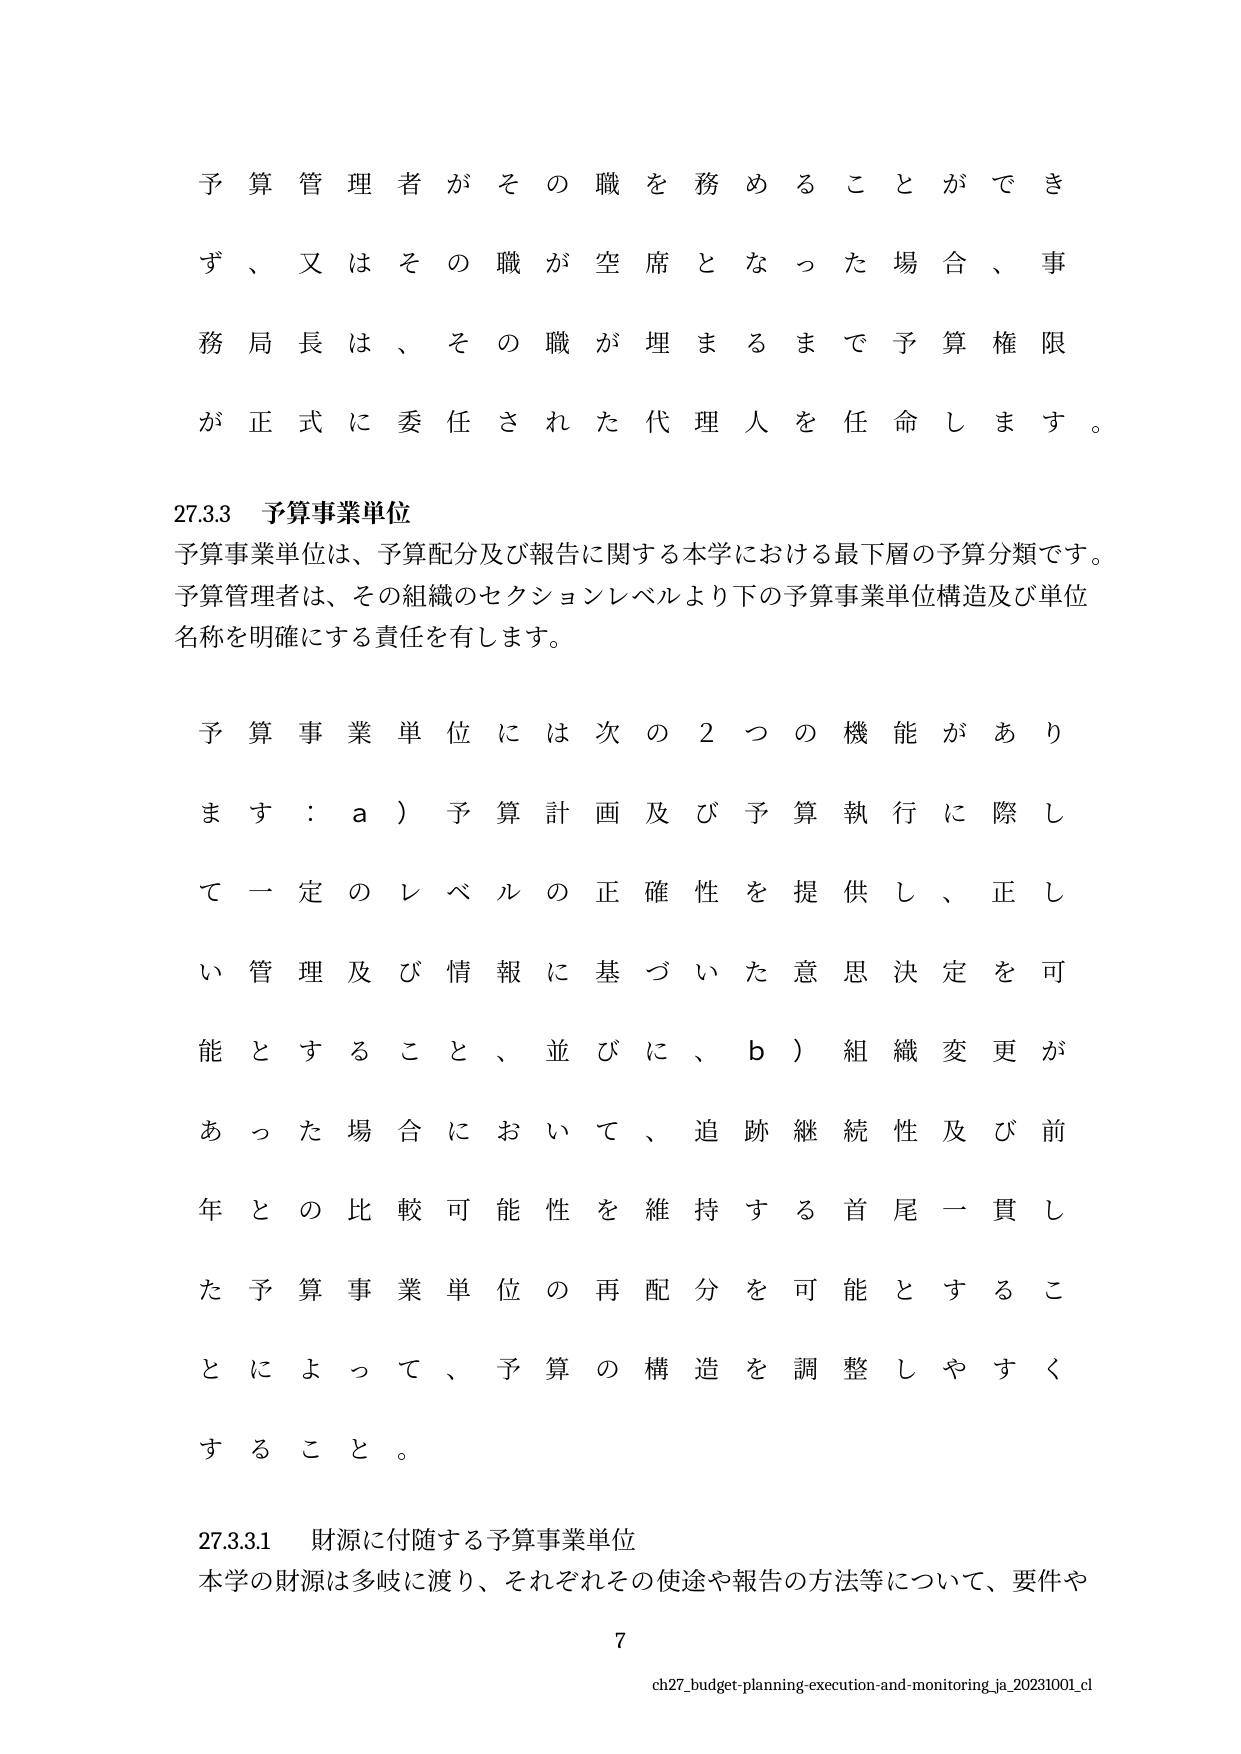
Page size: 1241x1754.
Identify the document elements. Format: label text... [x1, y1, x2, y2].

text 予算管理者がその職を務めることができず、又はその職が空席となった場合、事務局長は、その職が埋まるまで予算権限が正式に委任された代理人を任命します。 [174, 148, 1091, 455]
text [199, 1562, 1091, 1597]
text 27.3.3 予算事業単位 [174, 494, 1091, 529]
text 予算事業単位は、予算配分及び報告に関する本学における最下層の予算分類です。予算管理者は、その組織のセクションレベルより下の予算事業単位構造及び単位名称を明確にする責任を有します。 [174, 535, 1091, 653]
text 予算事業単位には次の２つの機能があります：ａ）予算計画及び予算執行に際して一定のレベルの正確性を提供し、正しい管理及び情報に基づいた意思決定を可能とすること、並びに、ｂ）組織変更があった場合において、追跡継続性及び前年との比較可能性を維持する首尾一貫した予算事業単位の再配分を可能とすることによって、予算の構造を調整しやすくすること。 [174, 697, 1091, 1482]
text 27.3.3.1 財源に付随する予算事業単位 [199, 1520, 1091, 1556]
